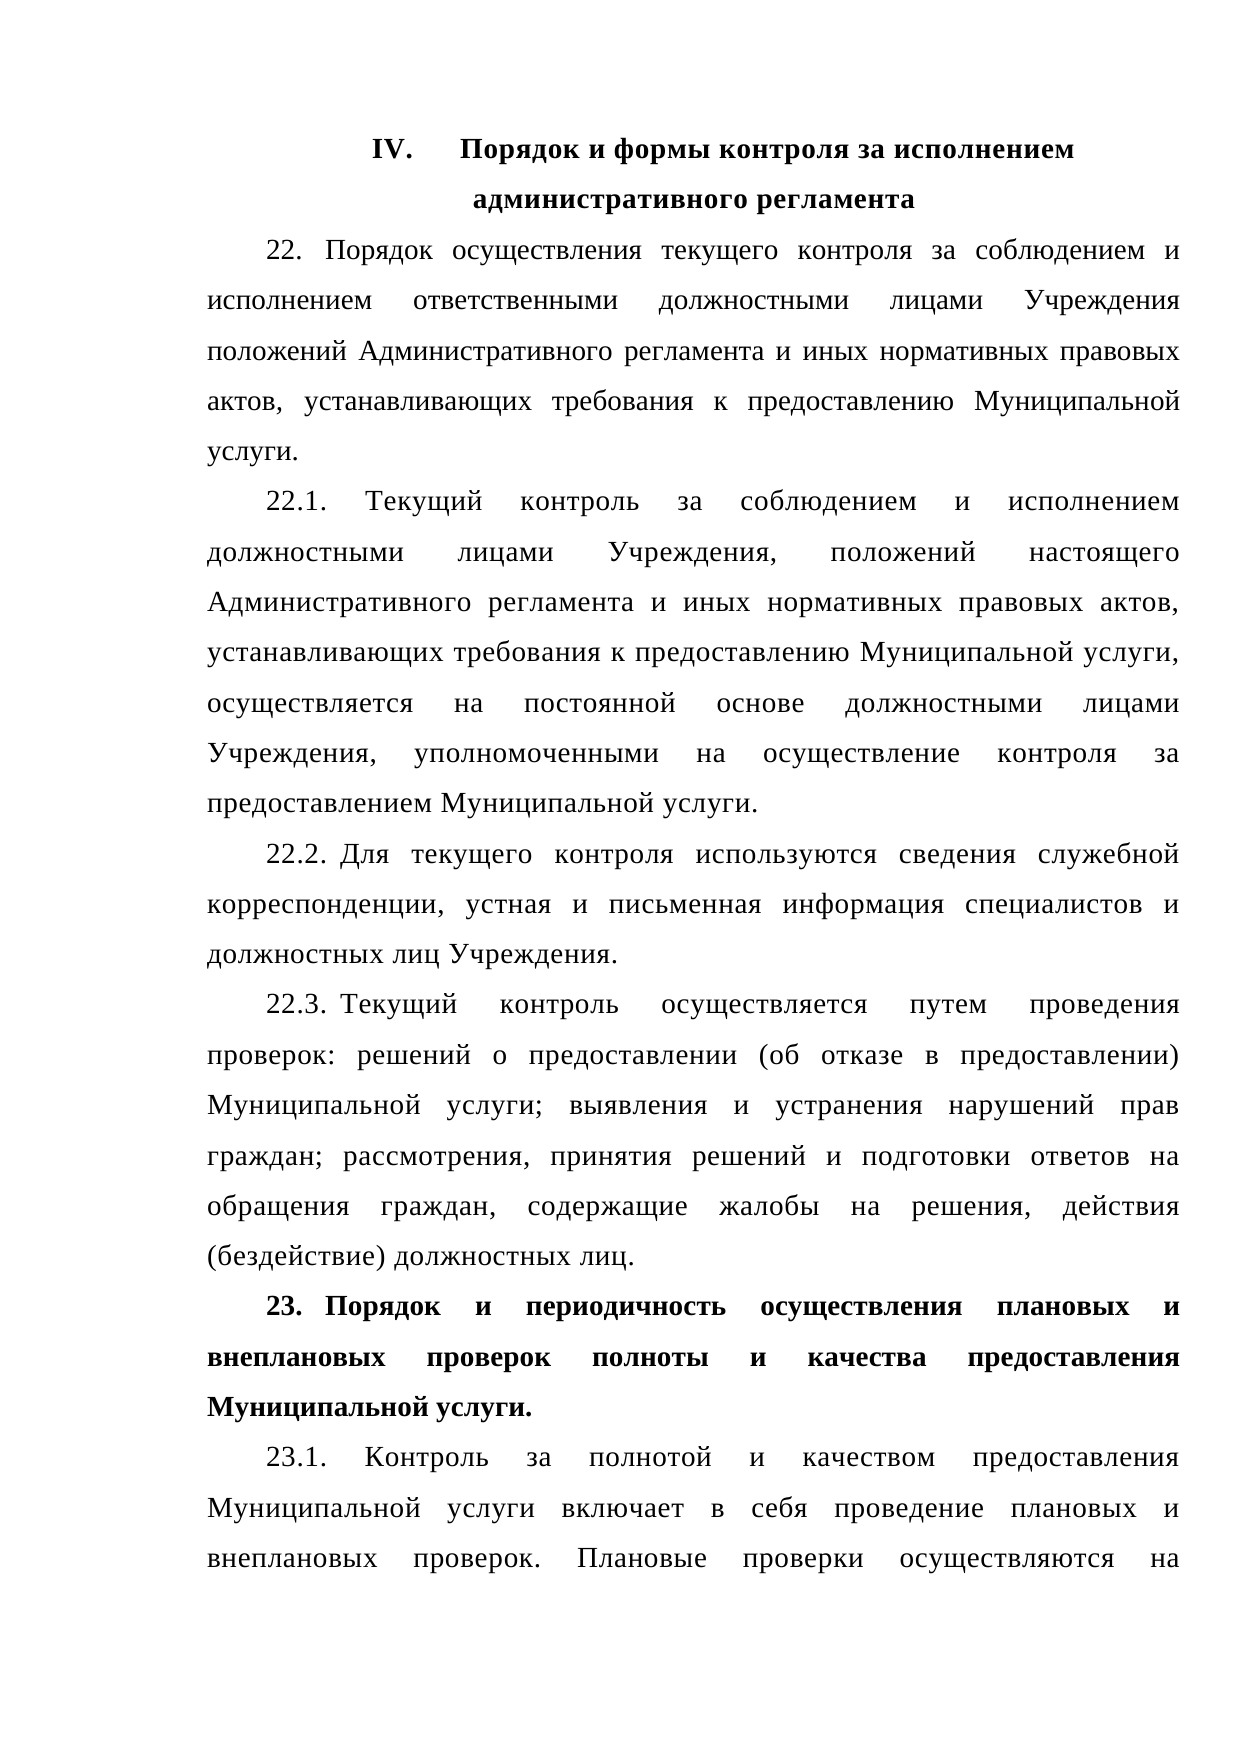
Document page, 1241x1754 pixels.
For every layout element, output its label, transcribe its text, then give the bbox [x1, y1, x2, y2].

list Текущий контроль осуществляется путем проведения проверок: решений о предоставлении (об отказе в предоставлении) Муниципальной услуги; выявления и устранения нарушений прав граждан; рассмотрения, принятия решений и подготовки ответов на обращения граждан, содержащие жалобы на решения, действия (бездействие) должностных лиц. [207, 987, 1181, 1272]
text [207, 1439, 1181, 1574]
list Порядок осуществления текущего контроля за соблюдением и исполнением ответственными должностными лицами Учреждения положений Административного регламента и иных нормативных правовых актов, устанавливающих требования к предоставлению Муниципальной услуги. [207, 232, 1181, 467]
list Для текущего контроля используются сведения служебной корреспонденции, устная и письменная информация специалистов и должностных лиц Учреждения. [207, 836, 1181, 970]
text 22.1. Текущий контроль за соблюдением и исполнением должностными лицами Учреждения, положений настоящего Административного регламента и иных нормативных правовых актов, устанавливающих требования к предоставлению Муниципальной услуги, осуществляется на постоянной основе должностными лицами Учреждения, уполномоченными на осуществление контроля за предоставлением Муниципальной услуги. [207, 483, 1181, 819]
list Порядок и формы контроля за исполнением административного регламента [207, 131, 1181, 215]
list Порядок и периодичность осуществления плановых и внеплановых проверок полноты и качества предоставления Муниципальной услуги. [207, 1288, 1181, 1423]
